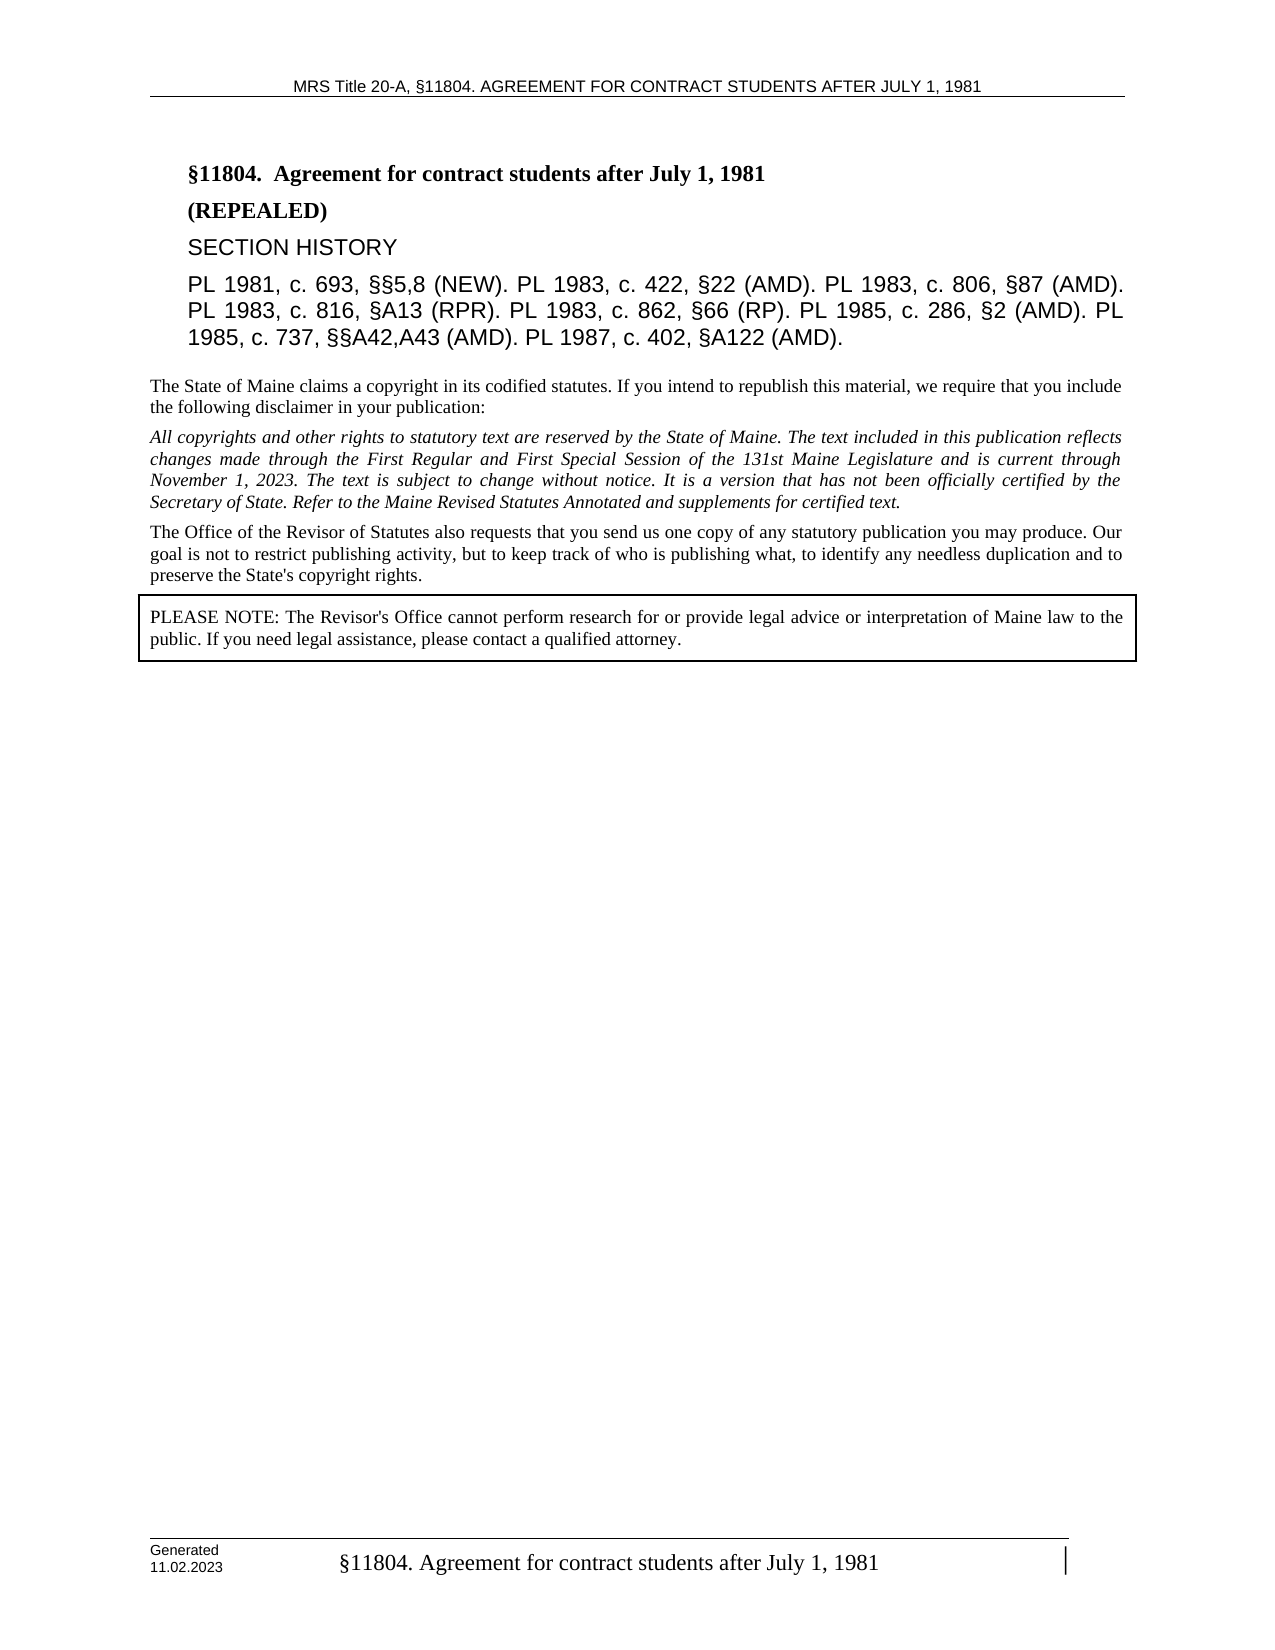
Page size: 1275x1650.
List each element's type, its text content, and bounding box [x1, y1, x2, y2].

text PLEASE NOTE: The Revisor's Office cannot perform research for or provide legal advice or interpretation of Maine law to the public. If you need legal assistance, please contact a qualified attorney. [140, 596, 1135, 660]
text The State of Maine claims a copyright in its codified statutes. If you intend to republish this material, we require that you include the following disclaimer in your publication: [150, 375, 1125, 418]
text PL 1981, c. 693, §§5,8 (NEW). PL 1983, c. 422, §22 (AMD). PL 1983, c. 806, §87 (AMD). PL 1983, c. 816, §A13 (RPR). PL 1983, c. 862, §66 (RP). PL 1985, c. 286, §2 (AMD). PL 1985, c. 737, §§A42,A43 (AMD). PL 1987, c. 402, §A122 (AMD). [187, 271, 1125, 350]
text §11804. Agreement for contract students after July 1, 1981 [187, 160, 1125, 187]
text All copyrights and other rights to statutory text are reserved by the State of Maine. The text included in this publication reflects changes made through the First Regular and First Special Session of the 131st Maine Legislature and is current through November 1, 2023 . The text is subject to change without notice. It is a version that has not been officially certified by the Secretary of State. Refer to the Maine Revised Statutes Annotated and supplements for certified text. [150, 426, 1125, 512]
text (REPEALED) [187, 197, 1125, 223]
text The Office of the Revisor of Statutes also requests that you send us one copy of any statutory publication you may produce. Our goal is not to restrict publishing activity, but to keep track of who is publishing what, to identify any needless duplication and to preserve the State's copyright rights. [150, 521, 1125, 586]
text SECTION HISTORY [187, 234, 1125, 260]
